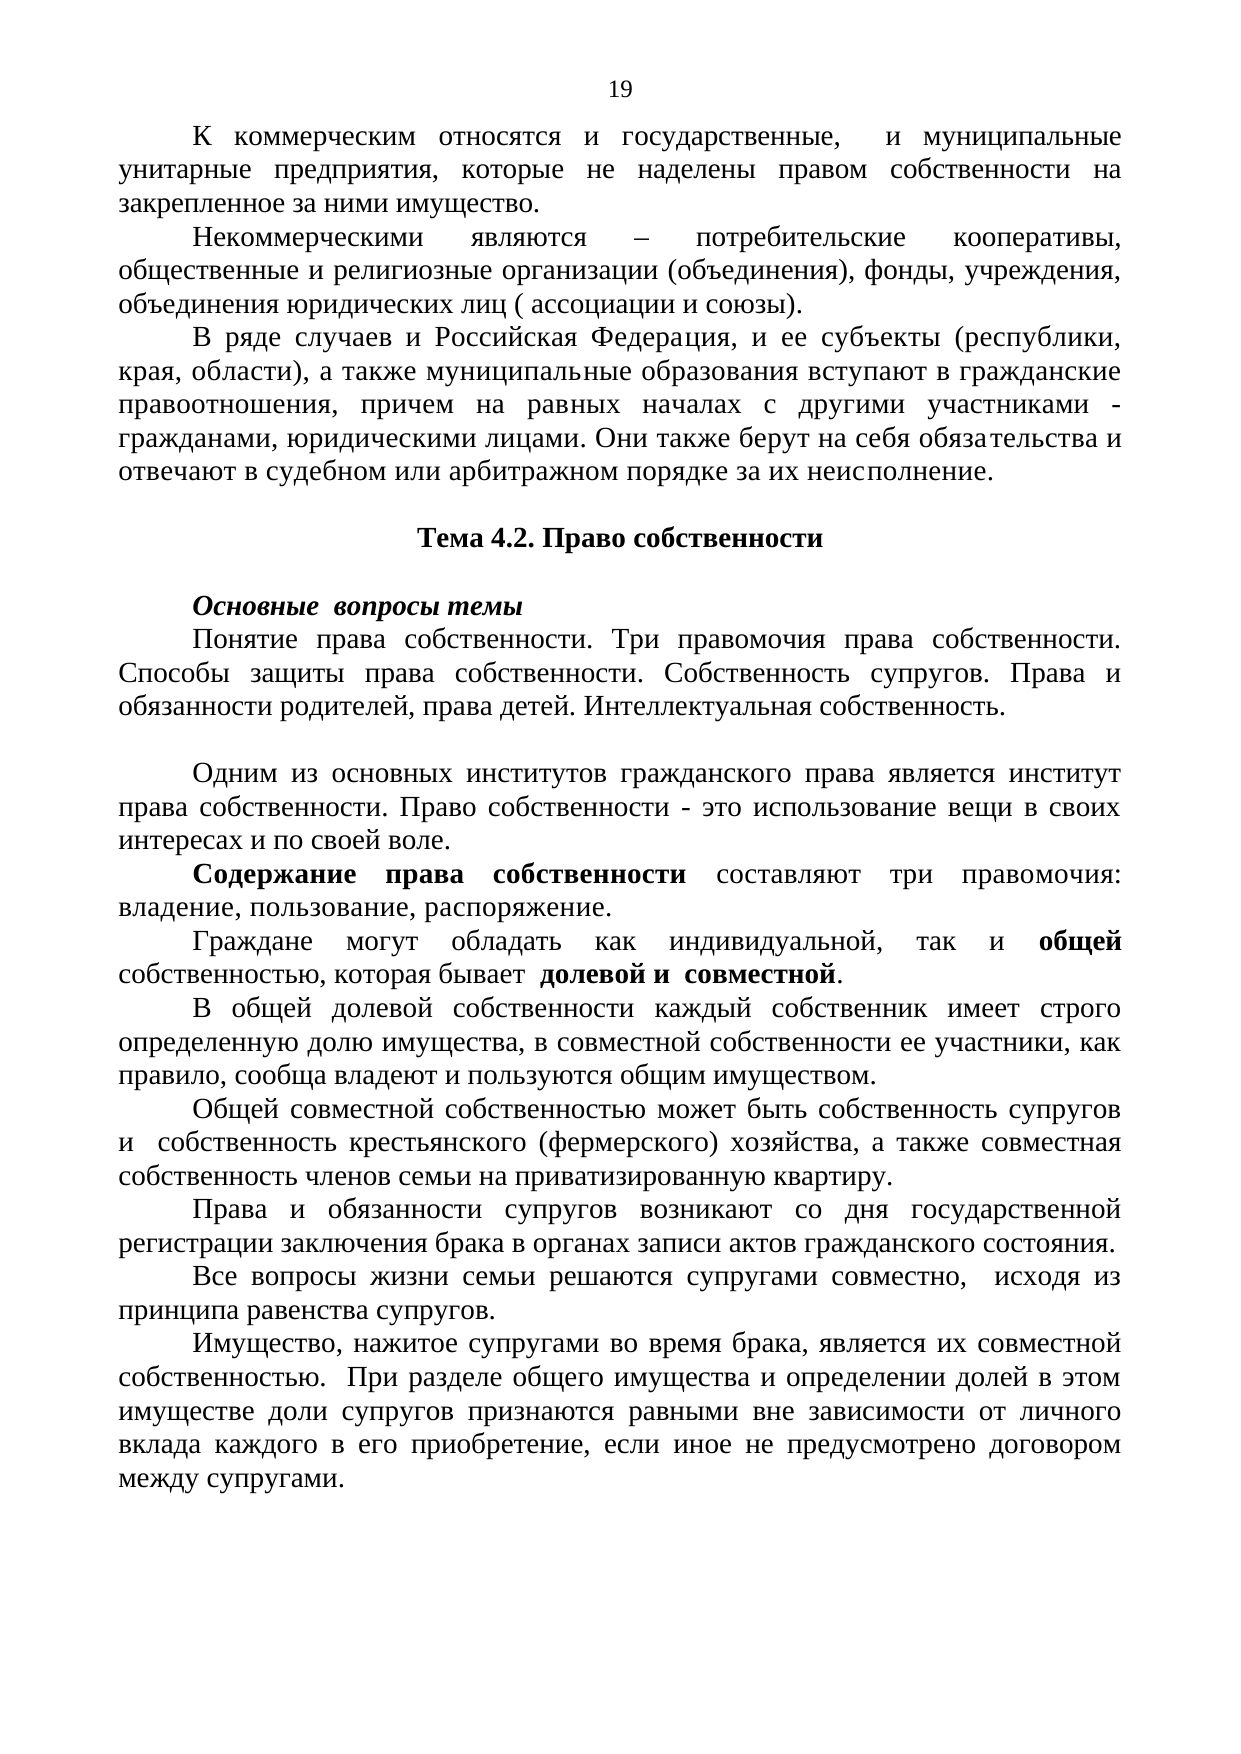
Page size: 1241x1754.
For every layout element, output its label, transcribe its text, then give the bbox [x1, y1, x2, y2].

text К коммерческим относятся и государственные, и муниципальные унитарные предприятия, которые не наделены правом собственности на закрепленное за ними имущество. [118, 118, 1122, 219]
text Имущество, нажитое супругами во время брака, является их совместной собственностью. При разделе общего имущества и определении долей в этом имуществе доли супругов признаются равными вне зависимости от личного вклада каждого в его приобретение, если иное не предусмотрено договором между супругами. [118, 1326, 1122, 1493]
text Некоммерческими являются – потребительские кооперативы, общественные и религиозные организации (объединения), фонды, учреждения, объединения юридических лиц ( ассоциации и союзы). [118, 219, 1122, 319]
text В общей долевой собственности каждый собственник имеет строго определенную долю имущества, в совместной собственности ее участники, как правило, сообща владеют и пользуются общим имуществом. [118, 990, 1122, 1091]
text Граждане могут обладать как индивидуальной, так и общей собственностью, которая бывает долевой и совместной. [118, 923, 1122, 990]
text Права и обязанности супругов возникают со дня государственной регистрации заключения брака в органах записи актов гражданского состояния. [118, 1191, 1122, 1258]
text Тема 4.2. Право собственности [118, 521, 1122, 554]
text Одним из основных институтов гражданского права является институт права собственности. Право собственности - это использование вещи в своих интересах и по своей воле. [118, 755, 1122, 856]
text Все вопросы жизни семьи решаются супругами совместно, исходя из принципа равенства супругов. [118, 1258, 1122, 1326]
text Содержание права собственности составляют три правомочия: владение, пользование, распоряжение. [118, 856, 1122, 923]
text Общей совместной собственностью может быть собственность супругов и собственность крестьянского (фермерского) хозяйства, а также совместная собственность членов семьи на приватизированную квартиру. [118, 1091, 1122, 1191]
text Понятие права собственности. Три правомочия права собственности. Способы защиты права собственности. Собственность супругов. Права и обязанности родителей, права детей. Интеллектуальная собственность. [118, 621, 1122, 722]
text В ряде случаев и Российская Федерация, и ее субъекты (республики, края, области), а также муниципальные образования вступают в гражданские правоотношения, причем на равных началах с другими участниками - гражданами, юридическими лицами. Они также берут на себя обязательства и отвечают в судебном или арбитражном порядке за их неисполнение. [118, 319, 1122, 487]
text Основные вопросы темы [118, 588, 1122, 621]
